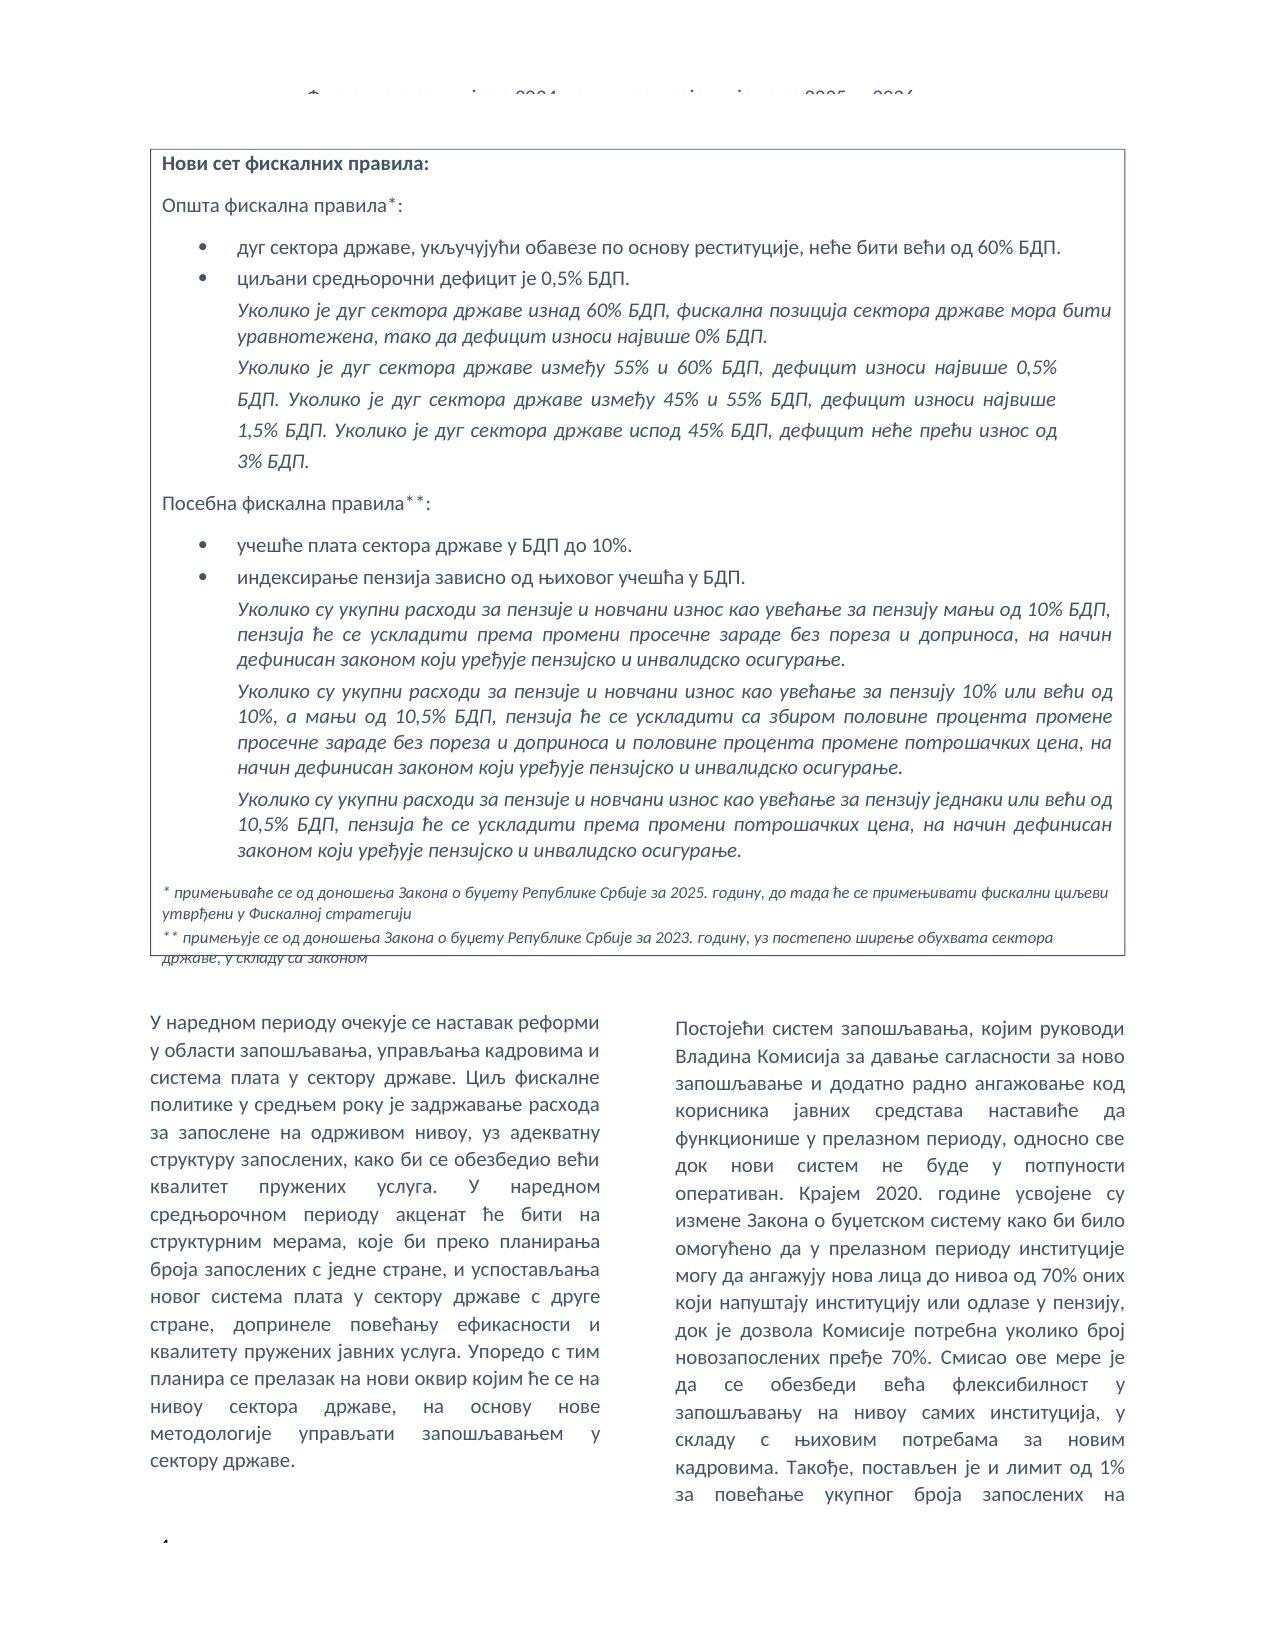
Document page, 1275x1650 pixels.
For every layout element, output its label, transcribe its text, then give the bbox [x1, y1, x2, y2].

list циљани средњорочни дефицит је 0,5% БДП. [199, 266, 1183, 291]
text ** примењује се од доношења Закона о буџету Републике Србије за 2023. годину, уз постепено ширење обухвата сектора државе, у складу са законом [162, 927, 1114, 968]
text Уколико су укупни расходи за пензије и новчани износ као увећање за пензију 10% или већи од 10%, а мањи од 10,5% БДП, пензија ће се ускладити са збиром половине процента промене просечне зараде без пореза и доприноса и половине процента промене потрошачких цена, на начин дефинисан законом који уређује пензијско и инвалидско осигурање. [237, 678, 1113, 780]
text Нови сет фискалних правила: [162, 150, 1183, 175]
list дуг сектора државе, укључујући обавезе по основу реституције, неће бити већи од 60% БДП. [199, 234, 1183, 259]
text Општа фискална правила*: [162, 192, 1183, 217]
text Посебна фискална правила**: [162, 490, 1183, 516]
text Уколико је дуг сектора државе изнад 60% БДП, фискална позиција сектора државе мора бити уравнотежена, тако да дефицит износи највише 0% БДП. [237, 297, 1112, 348]
list индексирање пензија зависно од њиховог учешћа у БДП. [199, 564, 1183, 589]
text Уколико је дуг сектора државе између 55% и 60% БДП, дефицит износи највише 0,5% БДП. Уколико је дуг сектора државе између 45% и 55% БДП, дефицит износи највише 1,5% БДП. Уколико је дуг сектора државе испод 45% БДП, дефицит неће прећи износ од 3% БДП. [237, 354, 1057, 474]
text Уколико су укупни расходи за пензије и новчани износ као увећање за пензију мањи од 10% БДП, пензија ће се ускладити према промени просечне зараде без пореза и доприноса, на начин дефинисан законом који уређује пензијско и инвалидско осигурање. [237, 596, 1113, 672]
text Уколико су укупни расходи за пензије и новчани износ као увећање за пензију једнаки или већи од 10,5% БДП, пензија ће се ускладити према промени потрошачких цена, на начин дефинисан законом који уређује пензијско и инвалидско осигурање. [237, 786, 1113, 862]
list учешће плата сектора државе у БДП до 10%. [199, 532, 1183, 558]
text У наредном периоду очекује се наставак реформи у области запошљавања, управљања кадровима и система плата у сектору државе. Циљ фискалне политике у средњем року је задржавање расхода за запослене на одрживом нивоу, уз адекватну структуру запослених, како би се обезбедио већи квалитет пружених услуга. У наредном средњорочном периоду акценат ће бити на структурним мерама, које би преко планирања броја запослених с једне стране, и успостављања новог система плата у сектору државе с друге стране, допринеле повећању ефикасности и квалитету пружених јавних услуга. Упоредо с тим планира се прелазак на нови оквир којим ће се на нивоу сектора државе, на основу нове методологије управљати запошљавањем у сектору државе. [150, 1009, 600, 1473]
text * примењиваће се од доношења Закона о буџету Републике Србије за 2025. годину, до тада ће се примењивати фискални циљеви утврђени у Фискалној стратегији [162, 883, 1114, 923]
